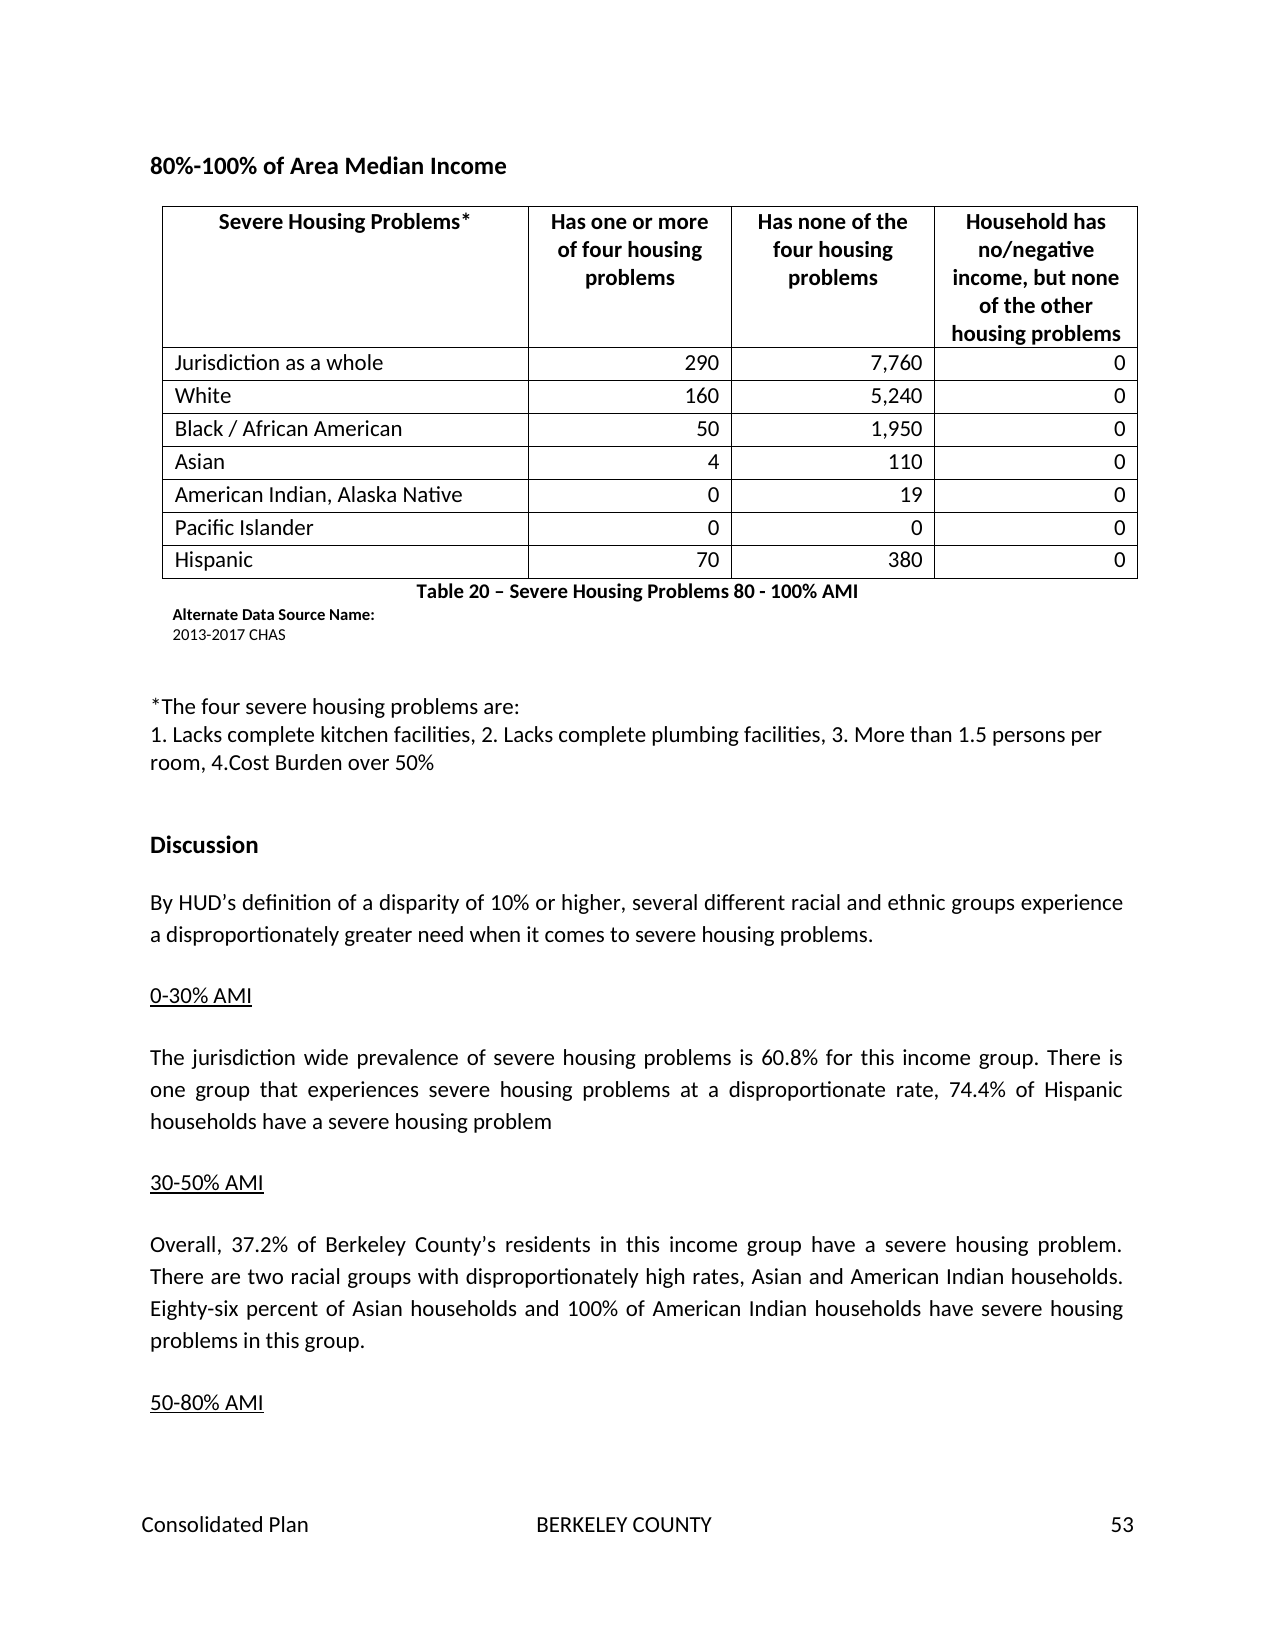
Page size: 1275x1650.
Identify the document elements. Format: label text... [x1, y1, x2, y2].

table_cell 160 [529, 381, 731, 413]
table_cell Pacific Islander [163, 513, 528, 544]
table_cell 4 [529, 447, 731, 479]
table_cell 0 [935, 414, 1137, 446]
table_cell Black / African American [163, 414, 528, 446]
text 30-50% AMI [150, 1168, 1125, 1196]
table_header Has none of the four housing problems [732, 207, 934, 347]
text The jurisdiction wide prevalence of severe housing problems is 60.8% for this income group. There is one group that experiences severe housing problems at a disproportionate rate, 74.4% of Hispanic households have a severe housing problem [150, 1043, 1125, 1135]
text 80%-100% of Area Median Income [150, 150, 1125, 181]
text Table 20 – Severe Housing Problems 80 - 100% AMI [150, 578, 1125, 604]
text 50-80% AMI [150, 1388, 1125, 1416]
table_cell 110 [732, 447, 934, 479]
table_cell 7,760 [732, 348, 934, 380]
table_cell Hispanic [163, 546, 528, 577]
table_cell 2013-2017 CHAS [161, 624, 386, 648]
table_cell Jurisdiction as a whole [163, 348, 528, 380]
table_header Alternate Data Source Name: [161, 604, 386, 624]
table_header Severe Housing Problems* [163, 207, 528, 347]
table_cell American Indian, Alaska Native [163, 480, 528, 512]
table_cell 19 [732, 480, 934, 512]
table_cell 0 [529, 513, 731, 544]
text Discussion [150, 833, 1125, 858]
table_cell 0 [935, 447, 1137, 479]
table_cell 290 [529, 348, 731, 380]
text By HUD’s definition of a disparity of 10% or higher, several different racial and ethnic groups experience a disproportionately greater need when it comes to severe housing problems. [150, 888, 1125, 948]
table_cell 0 [935, 546, 1137, 577]
text *The four severe housing problems are: [150, 692, 1125, 721]
text Overall, 37.2% of Berkeley County’s residents in this income group have a severe housing problem. There are two racial groups with disproportionately high rates, Asian and American Indian households. Eighty-six percent of Asian households and 100% of American Indian households have severe housing problems in this group. [150, 1230, 1125, 1354]
table_cell 380 [732, 546, 934, 577]
table_cell 0 [732, 513, 934, 544]
table_header Household has no/negative income, but none of the other housing problems [935, 207, 1137, 347]
text 1. Lacks complete kitchen facilities, 2. Lacks complete plumbing facilities, 3. More than 1.5 persons per room, 4.Cost Burden over 50% [150, 721, 1125, 777]
table_cell 50 [529, 414, 731, 446]
table_cell 1,950 [732, 414, 934, 446]
table_cell 5,240 [732, 381, 934, 413]
table_cell 0 [529, 480, 731, 512]
table_cell Asian [163, 447, 528, 479]
table_cell 70 [529, 546, 731, 577]
table_cell 0 [935, 480, 1137, 512]
text 0-30% AMI [150, 981, 1125, 1009]
table_header Has one or more of four housing problems [529, 207, 731, 347]
table_cell 0 [935, 381, 1137, 413]
table_cell White [163, 381, 528, 413]
table_cell 0 [935, 348, 1137, 380]
table_cell 0 [935, 513, 1137, 544]
